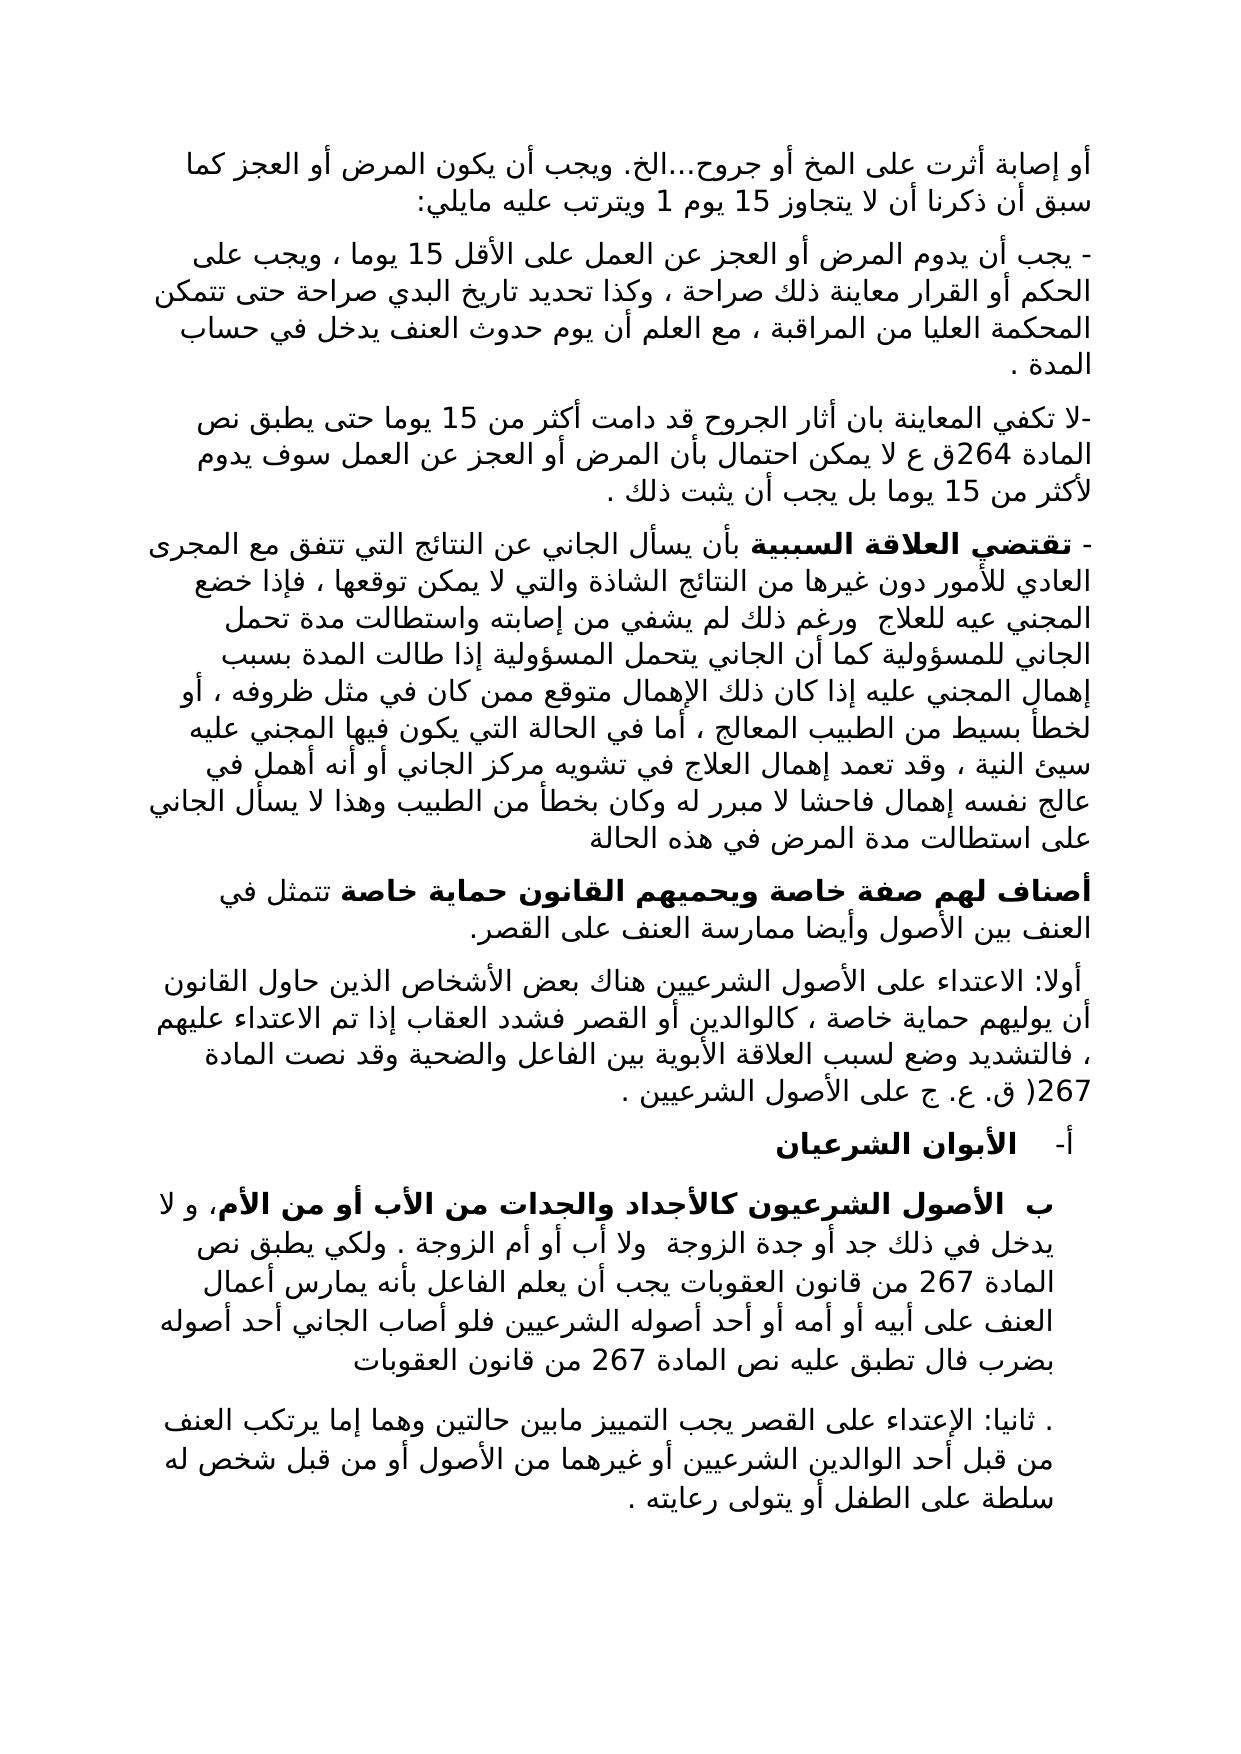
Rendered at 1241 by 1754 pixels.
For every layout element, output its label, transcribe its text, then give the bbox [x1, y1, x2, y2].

list الأبوان الشرعيان [148, 1128, 1055, 1162]
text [148, 148, 1093, 218]
text -لا تكفي المعاينة بان أثار الجروح قد دامت أكثر من 15 يوما حتى يطبق نص المادة 264ق ع لا يمكن احتمال بأن المرض أو العجز عن العمل سوف يدوم لأكثر من 15 يوما بل يجب أن يثبت ذلك . [148, 401, 1093, 508]
text - يجب أن يدوم المرض أو العجز عن العمل على الأقل 15 يوما ، ويجب على الحكم أو القرار معاينة ذلك صراحة ، وكذا تحديد تاريخ البدي صراحة حتى تتمكن المحكمة العليا من المراقبة ، مع العلم أن يوم حدوث العنف يدخل في حساب المدة . [148, 238, 1093, 382]
text . ثانيا: الإعتداء على القصر يجب التمييز مابين حالتين وهما إما يرتكب العنف من قبل أحد الوالدين الشرعيين أو غيرهما من الأصول أو من قبل شخص له سلطة على الطفل أو يتولى رعايته . [148, 1403, 1055, 1515]
text أولا: الاعتداء على الأصول الشرعيين هناك بعض الأشخاص الذين حاول القانون أن يوليهم حماية خاصة ، كالوالدين أو القصر فشدد العقاب إذا تم الاعتداء عليهم ، فالتشديد وضع لسبب العلاقة الأبوية بين الفاعل والضحية وقد نصت المادة 267( ق. ع. ج على الأصول الشرعيين . [148, 964, 1093, 1108]
text ب الأصول الشرعيون كالأجداد والجدات من الأب أو من الأم، و لا يدخل في ذلك جد أو جدة الزوجة ولا أب أو أم الزوجة . ولكي يطبق نص المادة 267 من قانون العقوبات يجب أن يعلم الفاعل بأنه يمارس أعمال العنف على أبيه أو أمه أو أحد أصوله الشرعيين فلو أصاب الجاني أحد أصوله بضرب فال تطبق عليه نص المادة 267 من قانون العقوبات [148, 1187, 1055, 1377]
text أصناف لهم صفة خاصة ويحميهم القانون حماية خاصة تتمثل في العنف بين الأصول وأيضا ممارسة العنف على القصر. [148, 874, 1093, 945]
text - تقتضي العلاقة السببية بأن يسأل الجاني عن النتائج التي تتفق مع المجرى العادي للأمور دون غيرها من النتائج الشاذة والتي لا يمكن توقعها ، فإذا خضع المجني عيه للعلاج ورغم ذلك لم يشفي من إصابته واستطالت مدة تحمل الجاني للمسؤولية كما أن الجاني يتحمل المسؤولية إذا طالت المدة بسبب إهمال المجني عليه إذا كان ذلك الإهمال متوقع ممن كان في مثل ظروفه ، أو لخطأ بسيط من الطبيب المعالج ، أما في الحالة التي يكون فيها المجني عليه سيئ النية ، وقد تعمد إهمال العلاج في تشويه مركز الجاني أو أنه أهمل في عالج نفسه إهمال فاحشا لا مبرر له وكان بخطأ من الطبيب وهذا لا يسأل الجاني على استطالت مدة المرض في هذه الحالة [148, 528, 1093, 855]
